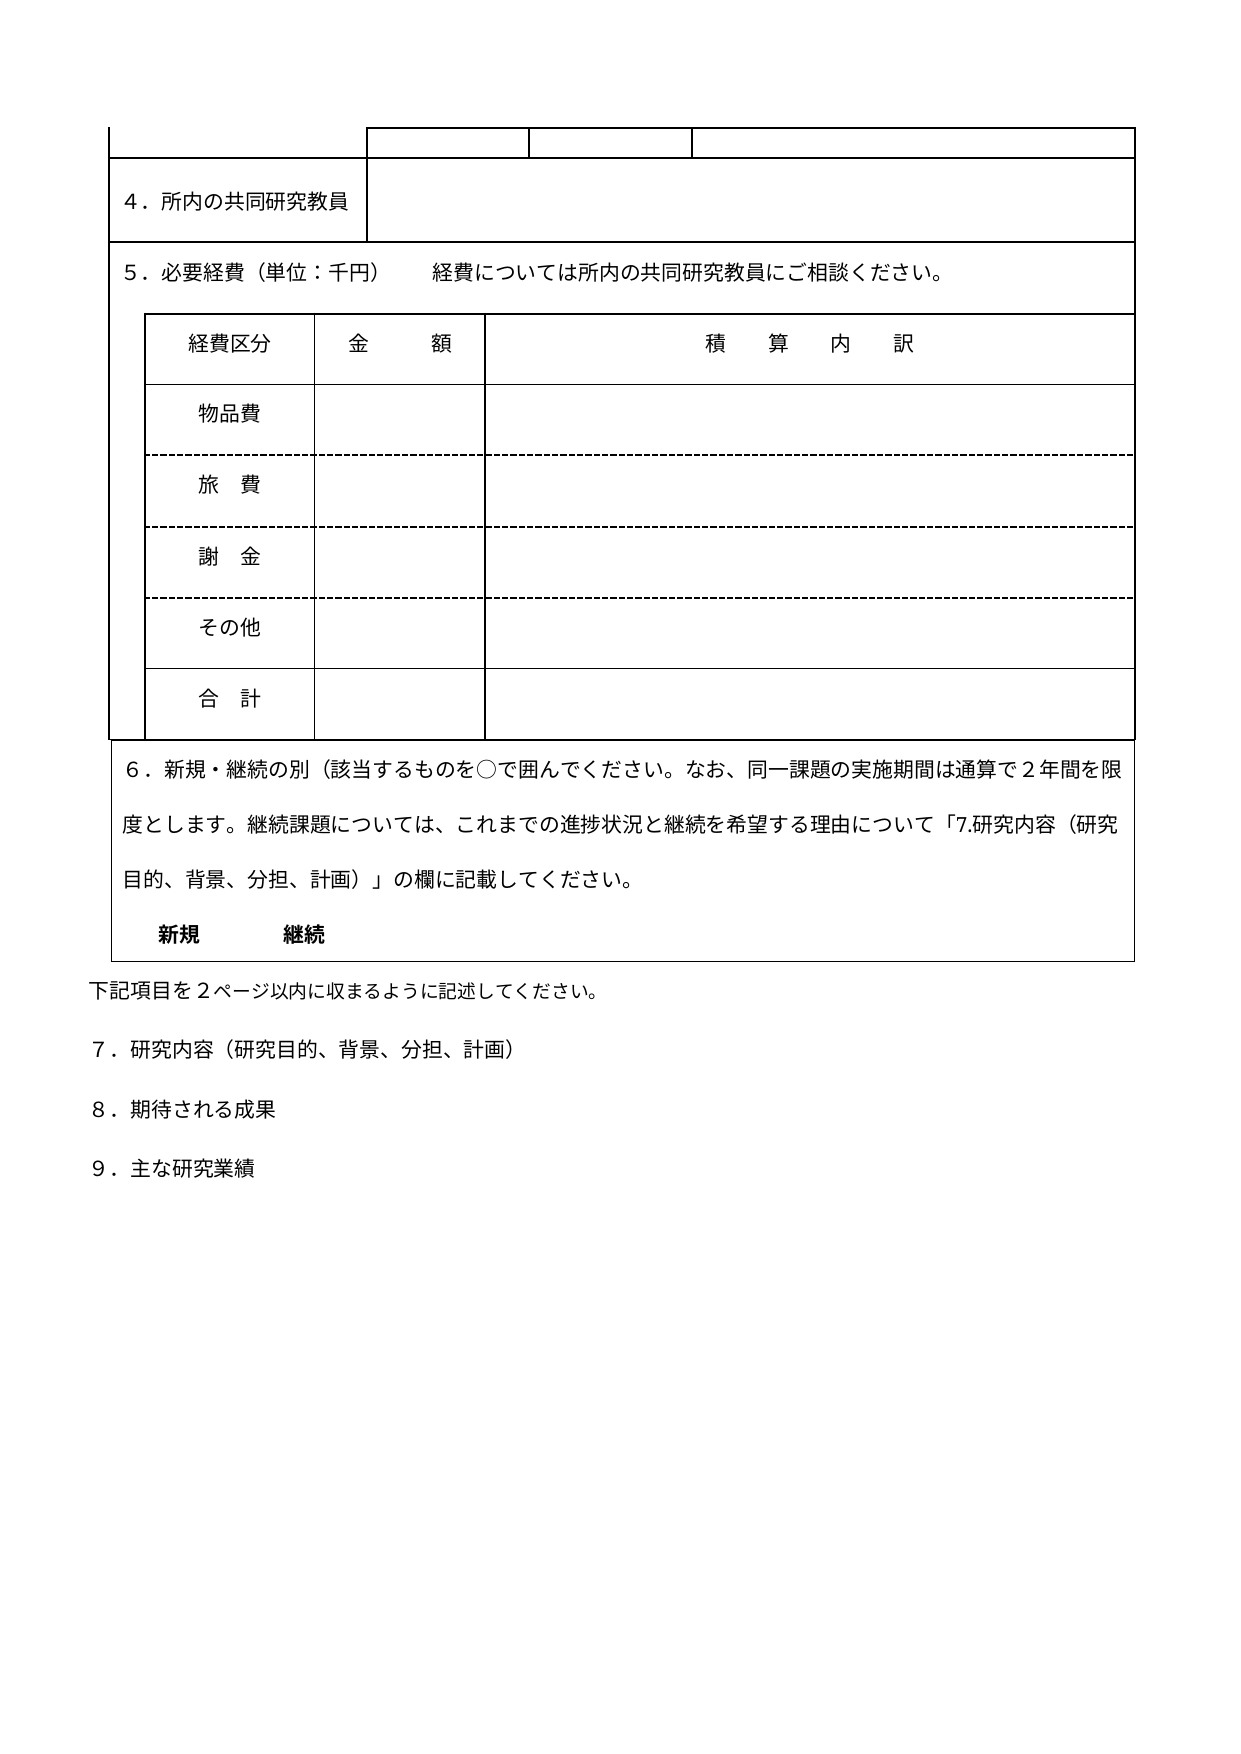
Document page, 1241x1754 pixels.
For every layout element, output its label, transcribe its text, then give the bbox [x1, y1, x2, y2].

text 下記項目を２ページ以内に収まるように記述してください。 [89, 962, 1152, 1017]
table_cell [486, 669, 1134, 739]
text ７．研究内容（研究目的、背景、分担、計画） [89, 1021, 1152, 1076]
table_cell 積 算 内 訳 [486, 315, 1134, 384]
table_cell [368, 129, 528, 157]
table_cell ４．所内の共同研究教員 [110, 159, 366, 241]
table_cell 経費区分 [146, 315, 314, 384]
table_cell 合 計 [146, 669, 314, 739]
table_cell 謝 金 [146, 526, 314, 597]
table_cell [315, 385, 484, 454]
table_cell ５．必要経費（単位：千円） 経費については所内の共同研究教員にご相談ください。 [110, 243, 1134, 313]
text ９．主な研究業績 [89, 1140, 1152, 1195]
table_cell 物品費 [146, 385, 314, 454]
table_cell [315, 454, 484, 526]
table_cell [368, 159, 1134, 241]
table_cell その他 [146, 597, 314, 668]
table_cell 金 額 [315, 315, 484, 384]
table_cell [315, 597, 484, 668]
table_cell [486, 526, 1134, 597]
table_cell [486, 597, 1134, 668]
table_cell [315, 669, 484, 739]
table_cell [315, 526, 484, 597]
table_cell [110, 313, 144, 739]
table_cell [693, 129, 1134, 157]
table_cell 旅 費 [146, 454, 314, 526]
table_cell [486, 454, 1134, 526]
table_cell [486, 385, 1134, 454]
table_header ６．新規・継続の別（該当するものを○で囲んでください。なお、同一課題の実施期間は通算で２年間を限度とします。継続課題については、これまでの進捗状況と継続を希望する理由について「7.研究内容（研究目的、背景、分担、計画）」の欄に記載してください。 新規 継続 [112, 741, 1134, 961]
text ８．期待される成果 [89, 1081, 1152, 1136]
table_cell [530, 129, 691, 157]
